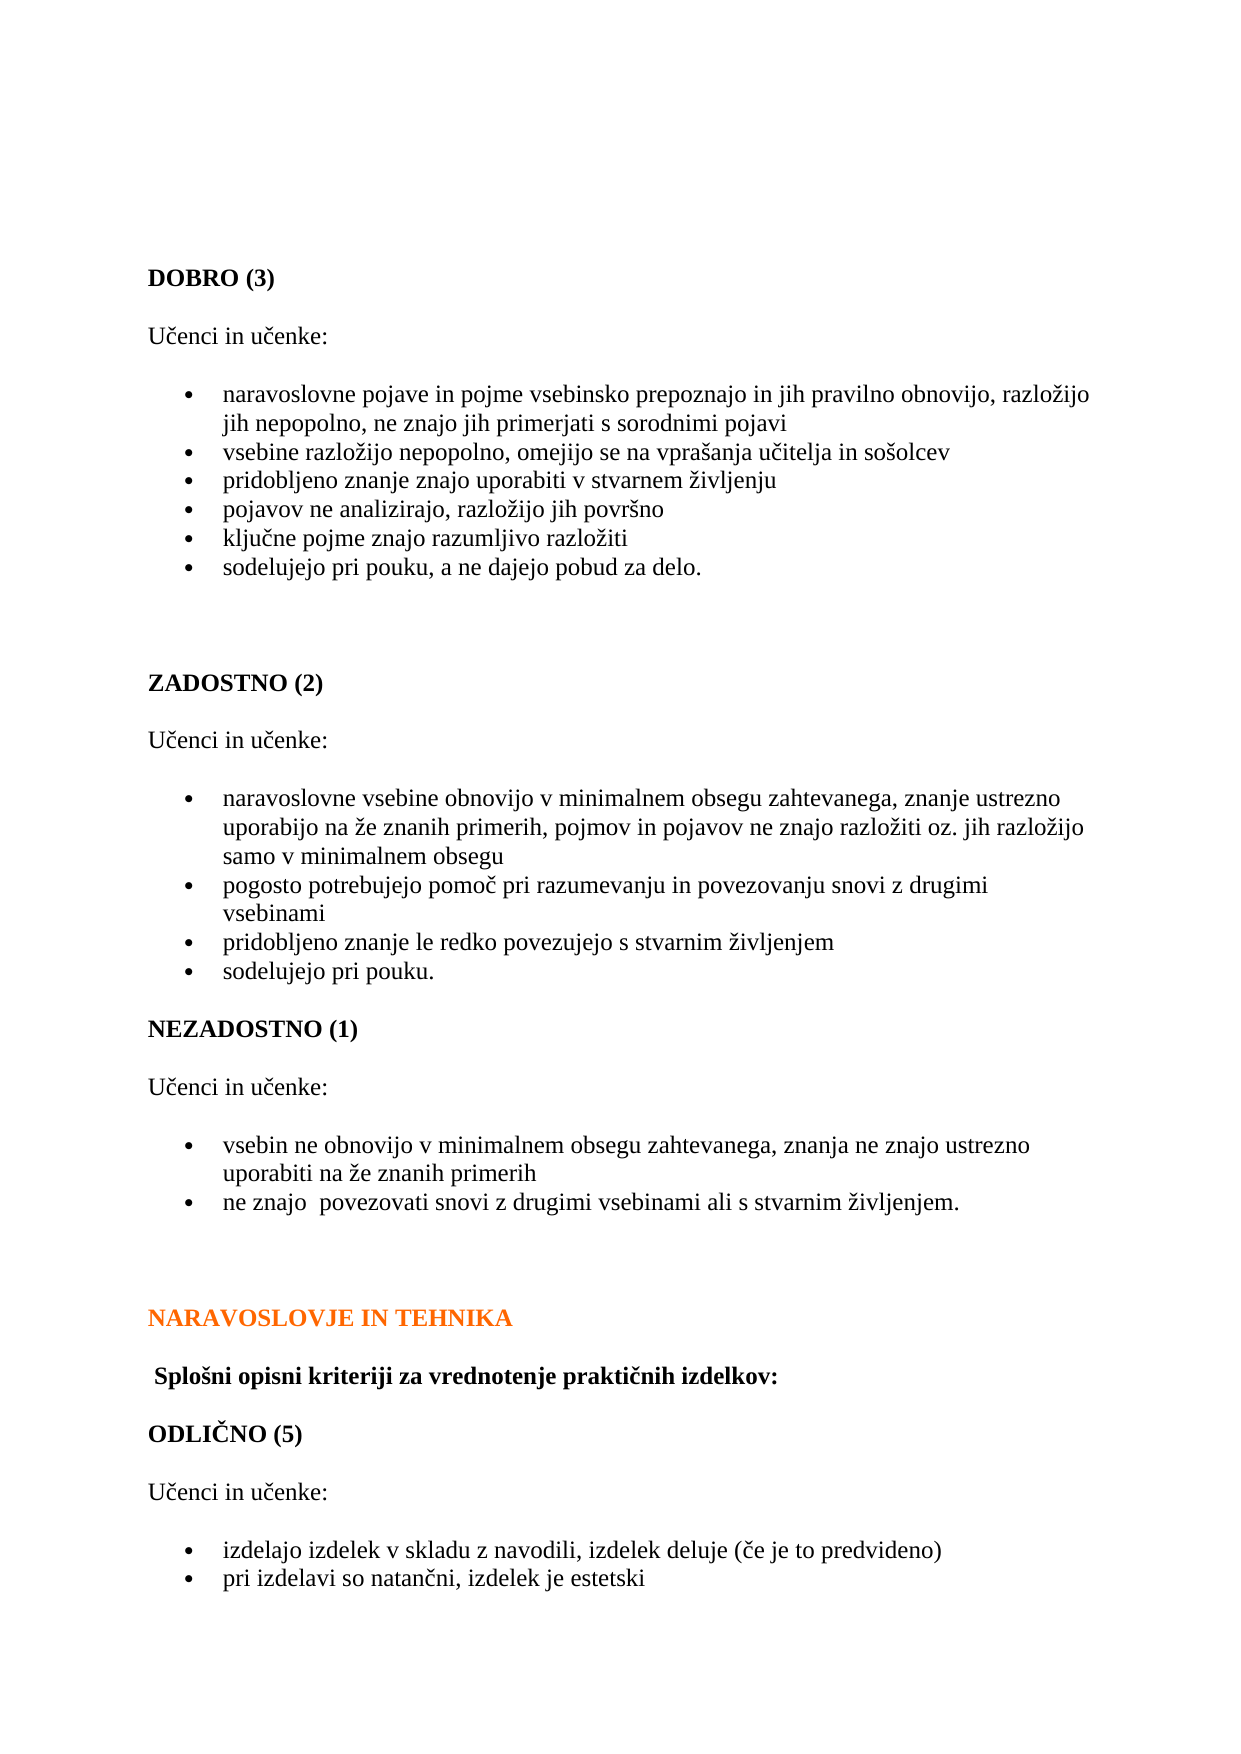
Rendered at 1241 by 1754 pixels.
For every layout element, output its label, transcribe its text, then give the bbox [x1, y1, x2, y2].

text DOBRO (3) [148, 263, 1093, 292]
list pridobljeno znanje le redko povezujejo s stvarnim življenjem [185, 927, 1093, 956]
list pridobljeno znanje znajo uporabiti v stvarnem življenju [185, 466, 1093, 494]
list ključne pojme znajo razumljivo razložiti [185, 523, 1093, 552]
list pogosto potrebujejo pomoč pri razumevanju in povezovanju snovi z drugimi vsebinami [185, 870, 1093, 927]
list vsebine razložijo nepopolno, omejijo se na vprašanja učitelja in sošolcev [185, 437, 1093, 466]
text ZADOSTNO (2) [148, 668, 1093, 696]
list ne znajo povezovati snovi z drugimi vsebinami ali s stvarnim življenjem. [185, 1187, 1093, 1216]
list naravoslovne pojave in pojme vsebinsko prepoznajo in jih pravilno obnovijo, razložijo jih nepopolno, ne znajo jih primerjati s sorodnimi pojavi [185, 379, 1093, 437]
text Učenci in učenke: [148, 321, 1093, 350]
text Splošni opisni kriteriji za vrednotenje praktičnih izdelkov: [148, 1361, 1093, 1390]
list vsebin ne obnovijo v minimalnem obsegu zahtevanega, znanja ne znajo ustrezno uporabiti na že znanih primerih [185, 1130, 1093, 1187]
list sodelujejo pri pouku. [185, 956, 1093, 985]
list pojavov ne analizirajo, razložijo jih površno [185, 494, 1093, 523]
text ODLIČNO (5) [148, 1419, 1093, 1448]
text Učenci in učenke: [148, 1072, 1093, 1101]
list sodelujejo pri pouku, a ne dajejo pobud za delo. [185, 552, 1093, 581]
list pri izdelavi so natančni, izdelek je estetski [185, 1563, 1093, 1592]
text NARAVOSLOVJE IN TEHNIKA [148, 1303, 1093, 1332]
text NEZADOSTNO (1) [148, 1014, 1093, 1043]
text Učenci in učenke: [148, 1477, 1093, 1506]
text Učenci in učenke: [148, 726, 1093, 754]
list naravoslovne vsebine obnovijo v minimalnem obsegu zahtevanega, znanje ustrezno uporabijo na že znanih primerih, pojmov in pojavov ne znajo razložiti oz. jih razložijo samo v minimalnem obsegu [185, 783, 1093, 870]
list izdelajo izdelek v skladu z navodili, izdelek deluje (če je to predvideno) [185, 1535, 1093, 1563]
